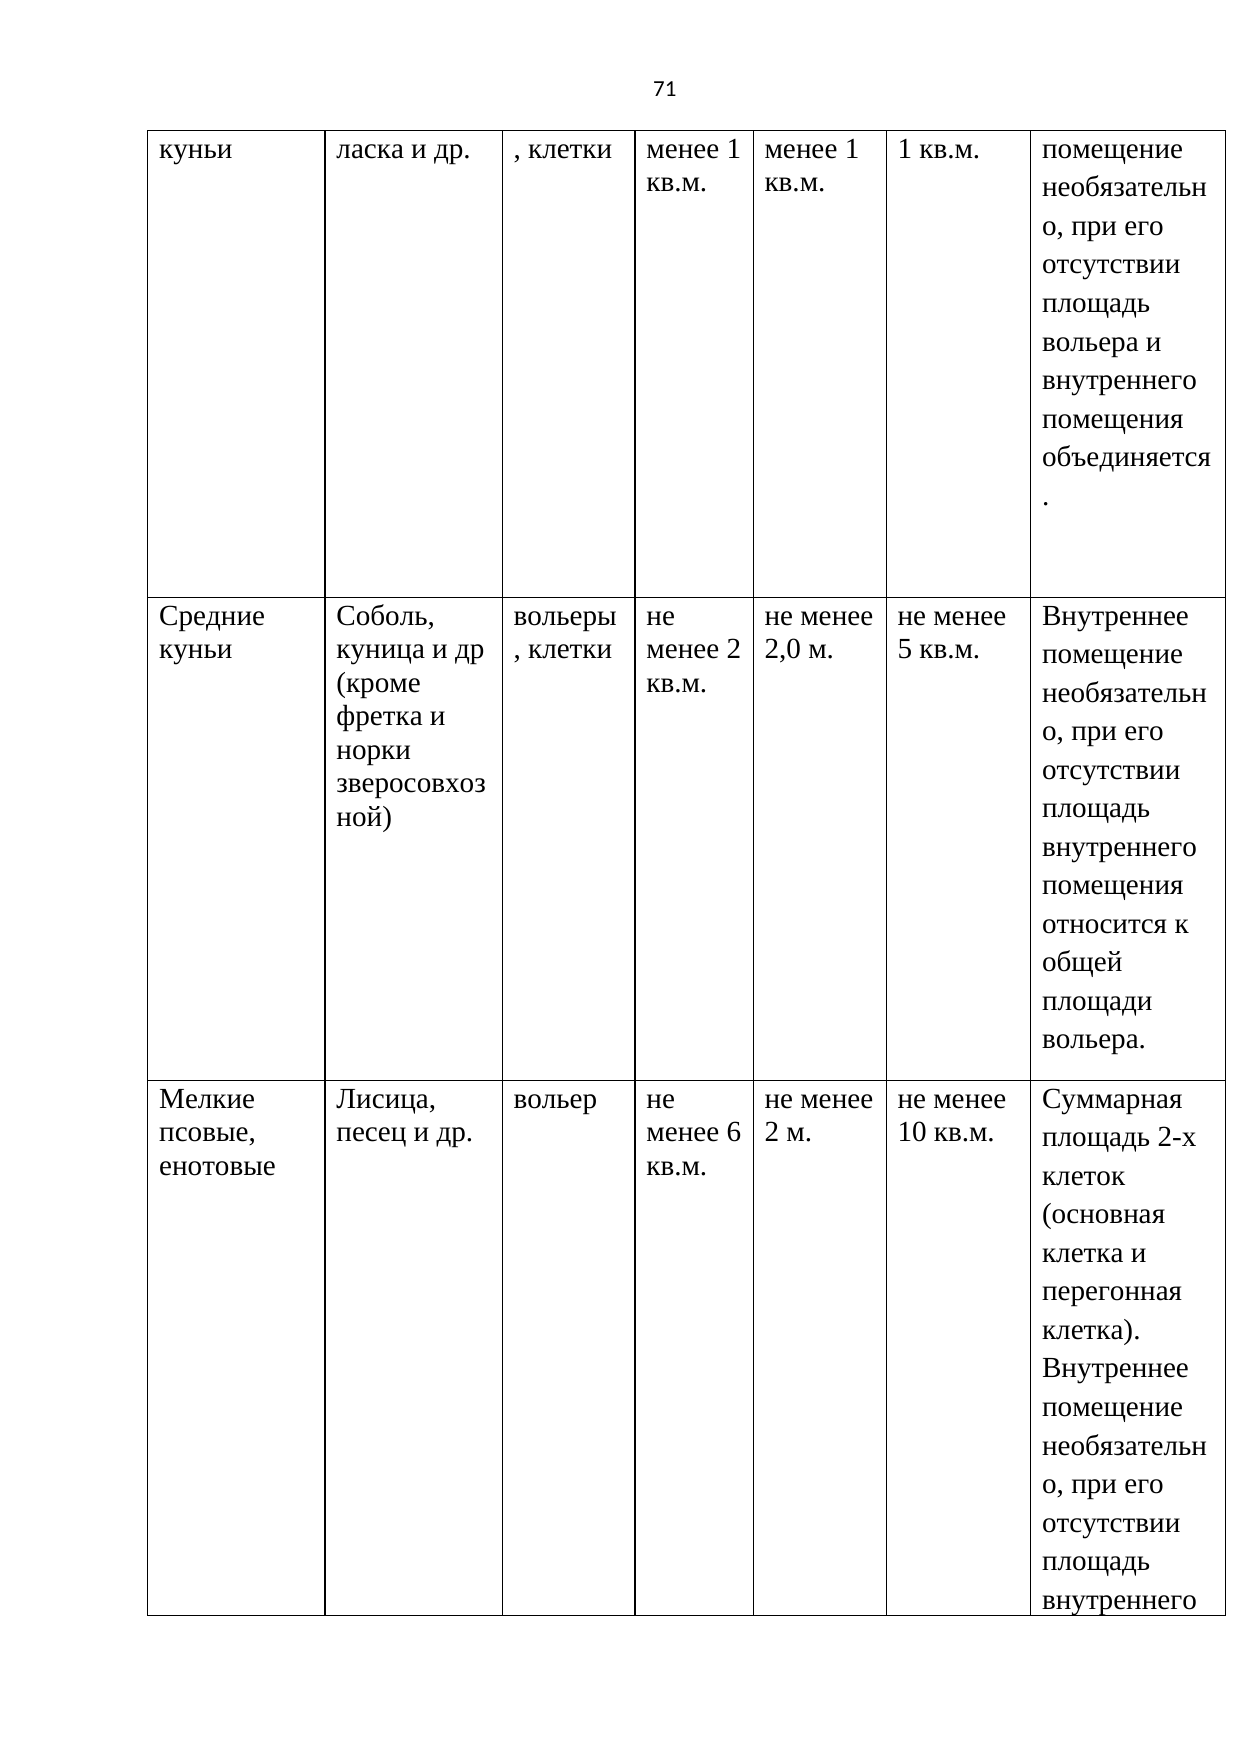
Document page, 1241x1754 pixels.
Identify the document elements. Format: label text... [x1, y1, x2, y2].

table_cell Мелкие куньи [148, 131, 324, 597]
table_cell Не менее 1 кв.м. [754, 131, 886, 597]
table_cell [326, 131, 502, 597]
table_cell не менее 2 кв.м. [636, 598, 753, 1080]
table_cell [1031, 1081, 1225, 1615]
table_cell не менее 6 кв.м. [636, 1081, 753, 1615]
table_cell Внутреннее помещение необязательно, при его отсутствии площадь внутреннего помещения относится к общей площади вольера. [1031, 598, 1225, 1080]
table_cell Лисица, песец и др. [326, 1081, 502, 1615]
table_cell Соболь, куница и др (кроме фретка и норки зверосовхозной) [326, 598, 502, 1080]
table_cell не менее 2,0 м. [754, 598, 886, 1080]
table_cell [148, 1081, 324, 1615]
table_cell не менее 5 кв.м. [887, 598, 1030, 1080]
table_cell не менее 10 кв.м. [887, 1081, 1030, 1615]
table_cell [1031, 131, 1225, 597]
table_cell Не менее 1 кв.м. [636, 131, 753, 597]
table_cell не менее 2 м. [754, 1081, 886, 1615]
table_cell вольеры, клетки [503, 598, 634, 1080]
table_cell Средние куньи [148, 598, 324, 1080]
table_cell не менее 1 кв.м. [887, 131, 1030, 597]
table_cell вольеры, клетки [503, 131, 634, 597]
table_cell вольер [503, 1081, 634, 1615]
